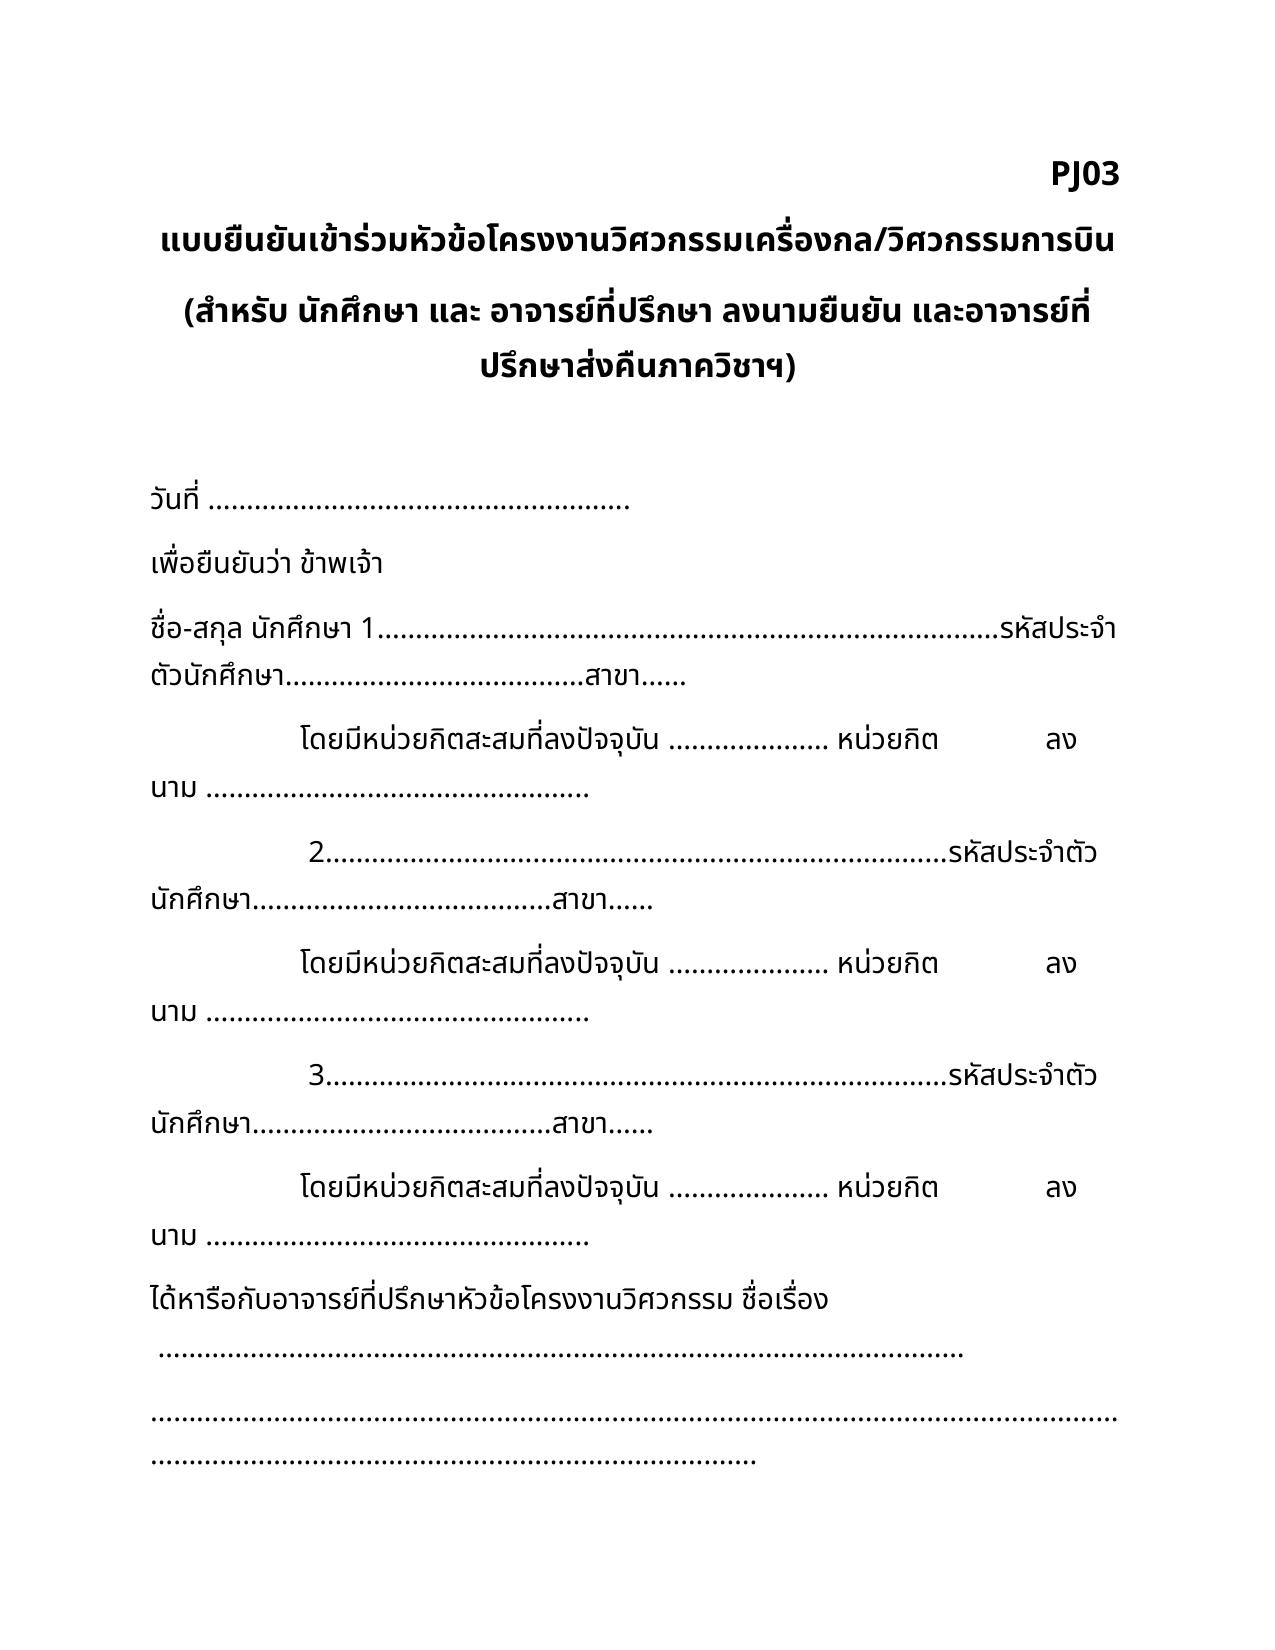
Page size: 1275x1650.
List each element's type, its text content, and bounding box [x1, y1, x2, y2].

text วันที่ ………………………………………………. [150, 478, 1125, 523]
text โดยมีหน่วยกิตสะสมที่ลงปัจจุบัน ………………… หน่วยกิต ลงนาม ………………………………………….. [150, 719, 1125, 811]
text แบบยืนยันเข้าร่วมหัวข้อโครงงานวิศวกรรมเครื่องกล/วิศวกรรมการบิน [150, 216, 1125, 266]
text ……………………………………………………………………………………………………………………………………………………………………………………. [150, 1390, 1125, 1473]
text โดยมีหน่วยกิตสะสมที่ลงปัจจุบัน ………………… หน่วยกิต ลงนาม ………………………………………….. [150, 1167, 1125, 1258]
text 2………………………………………………………………………รหัสประจำตัวนักศึกษา…………………………………สาขา…… [150, 831, 1125, 923]
text โดยมีหน่วยกิตสะสมที่ลงปัจจุบัน ………………… หน่วยกิต ลงนาม ………………………………………….. [150, 943, 1125, 1034]
text (สำหรับ นักศึกษา และ อาจารย์ที่ปรึกษา ลงนามยืนยัน และอาจารย์ที่ปรึกษาส่งคืนภาควิชาฯ) [150, 287, 1125, 392]
text ชื่อ-สกุล นักศึกษา 1………………………………………………………………………รหัสประจำตัวนักศึกษา…………………………………สาขา…… [150, 607, 1125, 699]
text 3………………………………………………………………………รหัสประจำตัวนักศึกษา…………………………………สาขา…… [150, 1055, 1125, 1146]
text ได้หารือกับอาจารย์ที่ปรึกษาหัวข้อโครงงานวิศวกรรม ชื่อเรื่อง …………………………………………………………………………………………… [150, 1278, 1125, 1370]
text เพื่อยืนยันว่า ข้าพเจ้า [150, 543, 1125, 587]
text PJ03 [150, 150, 1125, 195]
